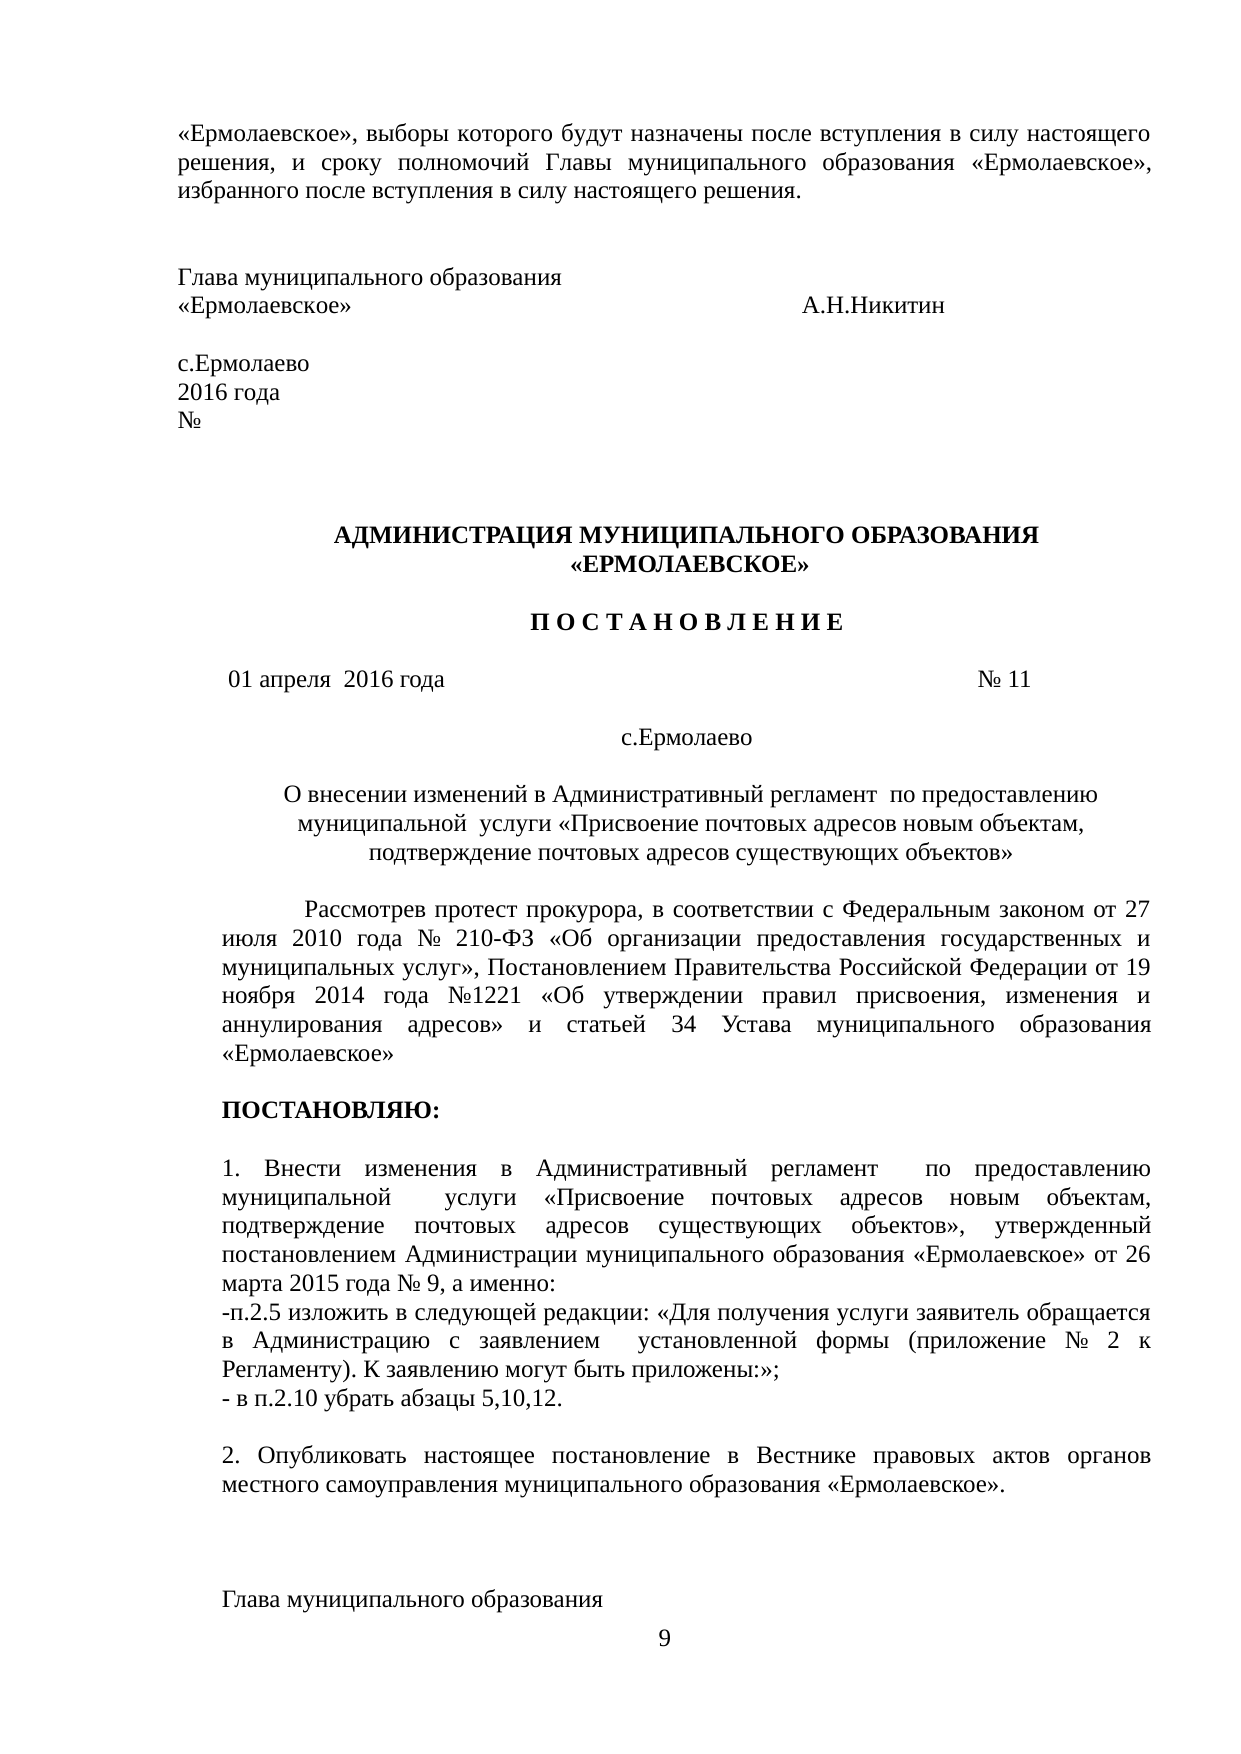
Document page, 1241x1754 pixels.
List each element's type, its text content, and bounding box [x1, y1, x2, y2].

text 01 апреля 2016 года № 11 [222, 664, 1152, 693]
text П О С Т А Н О В Л Е Н И Е [222, 607, 1152, 636]
text с.Ермолаево [177, 348, 1152, 377]
text «ЕРМОЛАЕВСКОЕ» [222, 549, 1152, 578]
text «Ермолаевское» А.Н.Никитин [177, 291, 1152, 319]
text -п.2.5 изложить в следующей редакции: «Для получения услуги заявитель обращается в Администрацию с заявлением установленной формы (приложение № 2 к Регламенту). К заявлению могут быть приложены:»; [222, 1297, 1152, 1383]
text О внесении изменений в Административный регламент по предоставлению муниципальной услуги «Присвоение почтовых адресов новым объектам, подтверждение почтовых адресов существующих объектов» [222, 779, 1160, 866]
text - в п.2.10 убрать абзацы 5,10,12. [222, 1383, 1152, 1412]
text 2016 года [177, 377, 1152, 406]
text ПОСТАНОВЛЯЮ: [222, 1096, 1152, 1124]
text Рассмотрев протест прокурора, в соответствии с Федеральным законом от 27 июля 2010 года № 210-ФЗ «Об организации предоставления государственных и муниципальных услуг», Постановлением Правительства Российской Федерации от 19 ноября 2014 года №1221 «Об утверждении правил присвоения, изменения и аннулирования адресов» и статьей 34 Устава муниципального образования «Ермолаевское» [222, 894, 1152, 1067]
text АДМИНИСТРАЦИЯ МУНИЦИПАЛЬНОГО ОБРАЗОВАНИЯ [222, 521, 1152, 549]
text Глава муниципального образования [177, 262, 1152, 291]
text 1. Внести изменения в Административный регламент по предоставлению муниципальной услуги «Присвоение почтовых адресов новым объектам, подтверждение почтовых адресов существующих объектов», утвержденный постановлением Администрации муниципального образования «Ермолаевское» от 26 марта 2015 года № 9, а именно: [222, 1153, 1152, 1297]
text с.Ермолаево [222, 722, 1152, 751]
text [177, 118, 1152, 204]
text 2. Опубликовать настоящее постановление в Вестнике правовых актов органов местного самоуправления муниципального образования «Ермолаевское». [222, 1441, 1152, 1498]
text Глава муниципального образования [222, 1584, 1152, 1613]
text № [177, 406, 1152, 434]
